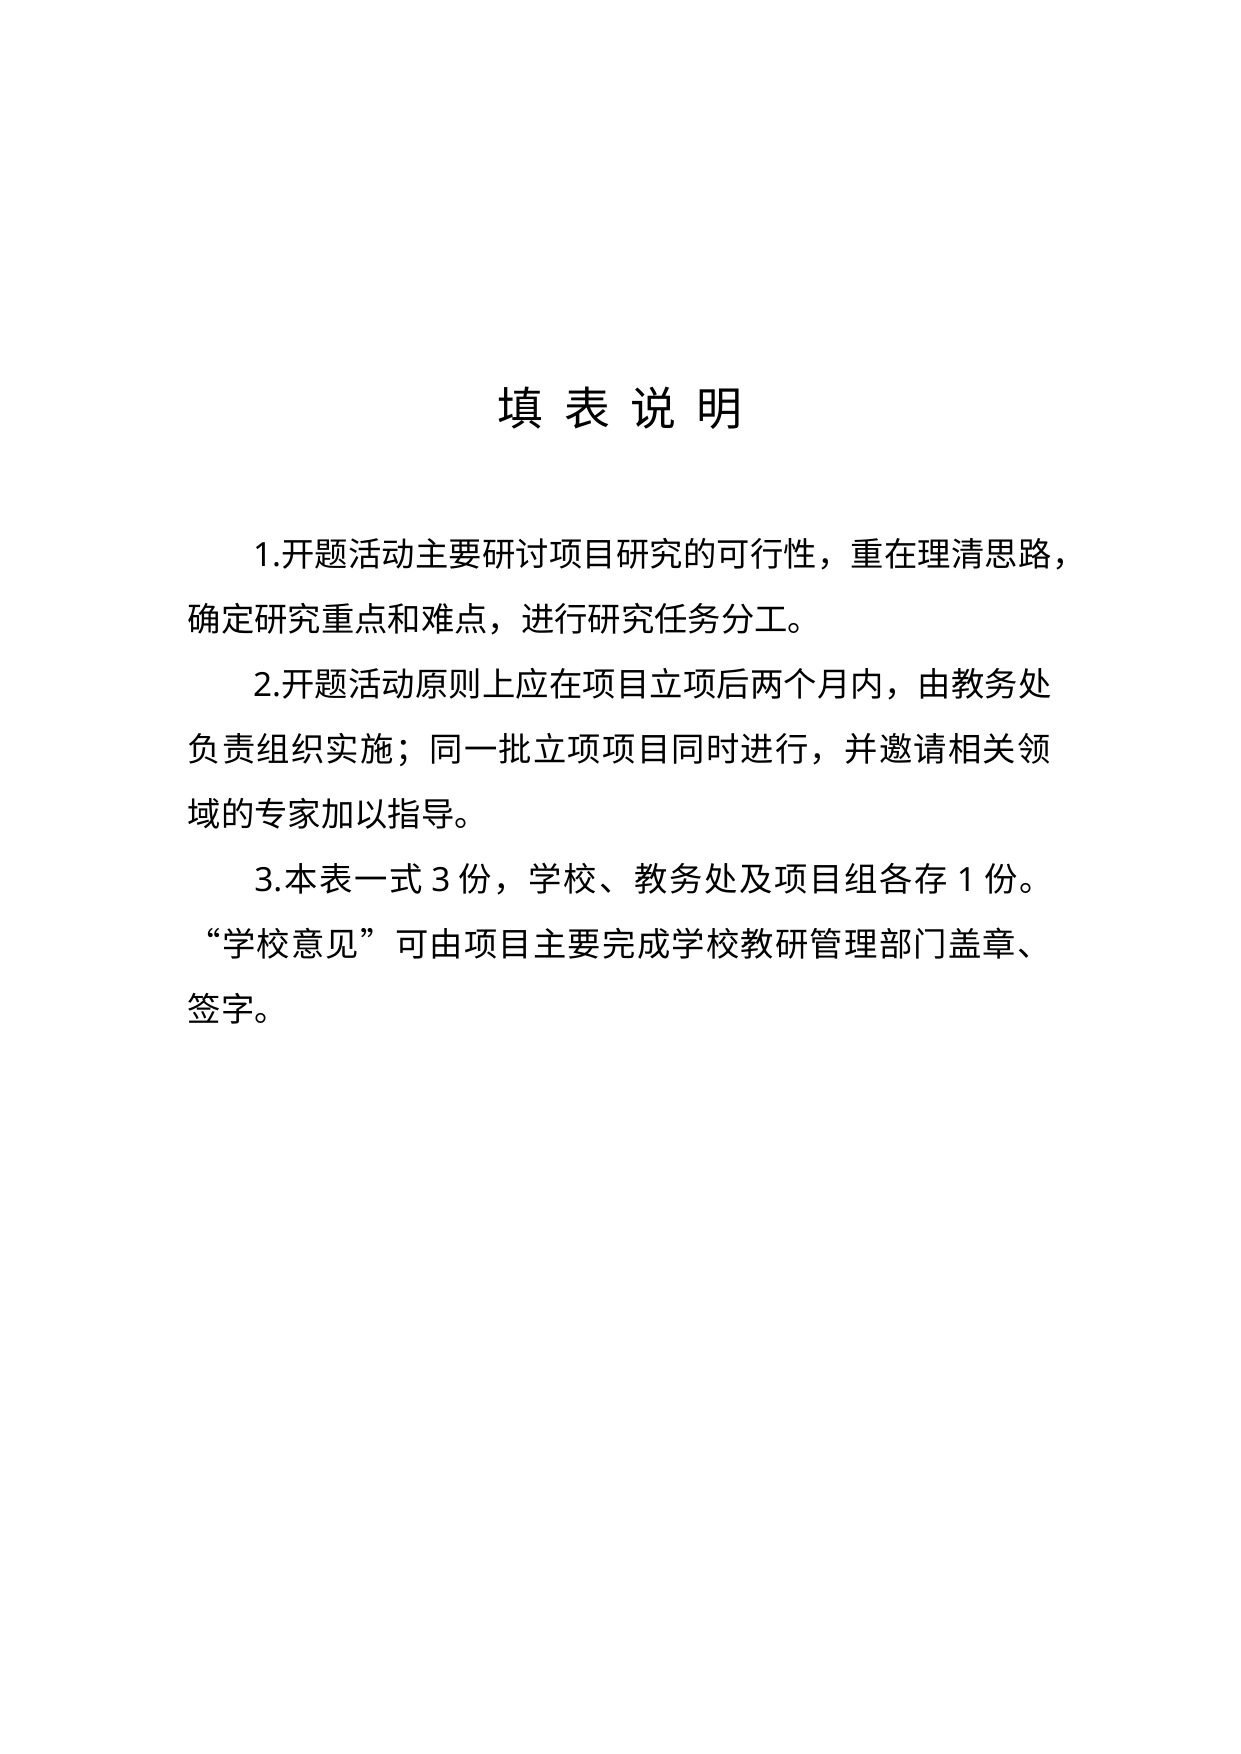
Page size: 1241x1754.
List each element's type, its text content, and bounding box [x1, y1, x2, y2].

text 填 表 说 明 [187, 357, 1053, 454]
text 3.本表一式3份，学校、教务处及项目组各存1份。“学校意见”可由项目主要完成学校教研管理部门盖章、签字。 [187, 844, 1053, 1039]
text 2.开题活动原则上应在项目立项后两个月内，由教务处负责组织实施；同一批立项项目同时进行，并邀请相关领域的专家加以指导。 [187, 649, 1053, 844]
text 1.开题活动主要研讨项目研究的可行性，重在理清思路，确定研究重点和难点，进行研究任务分工。 [187, 519, 1053, 649]
